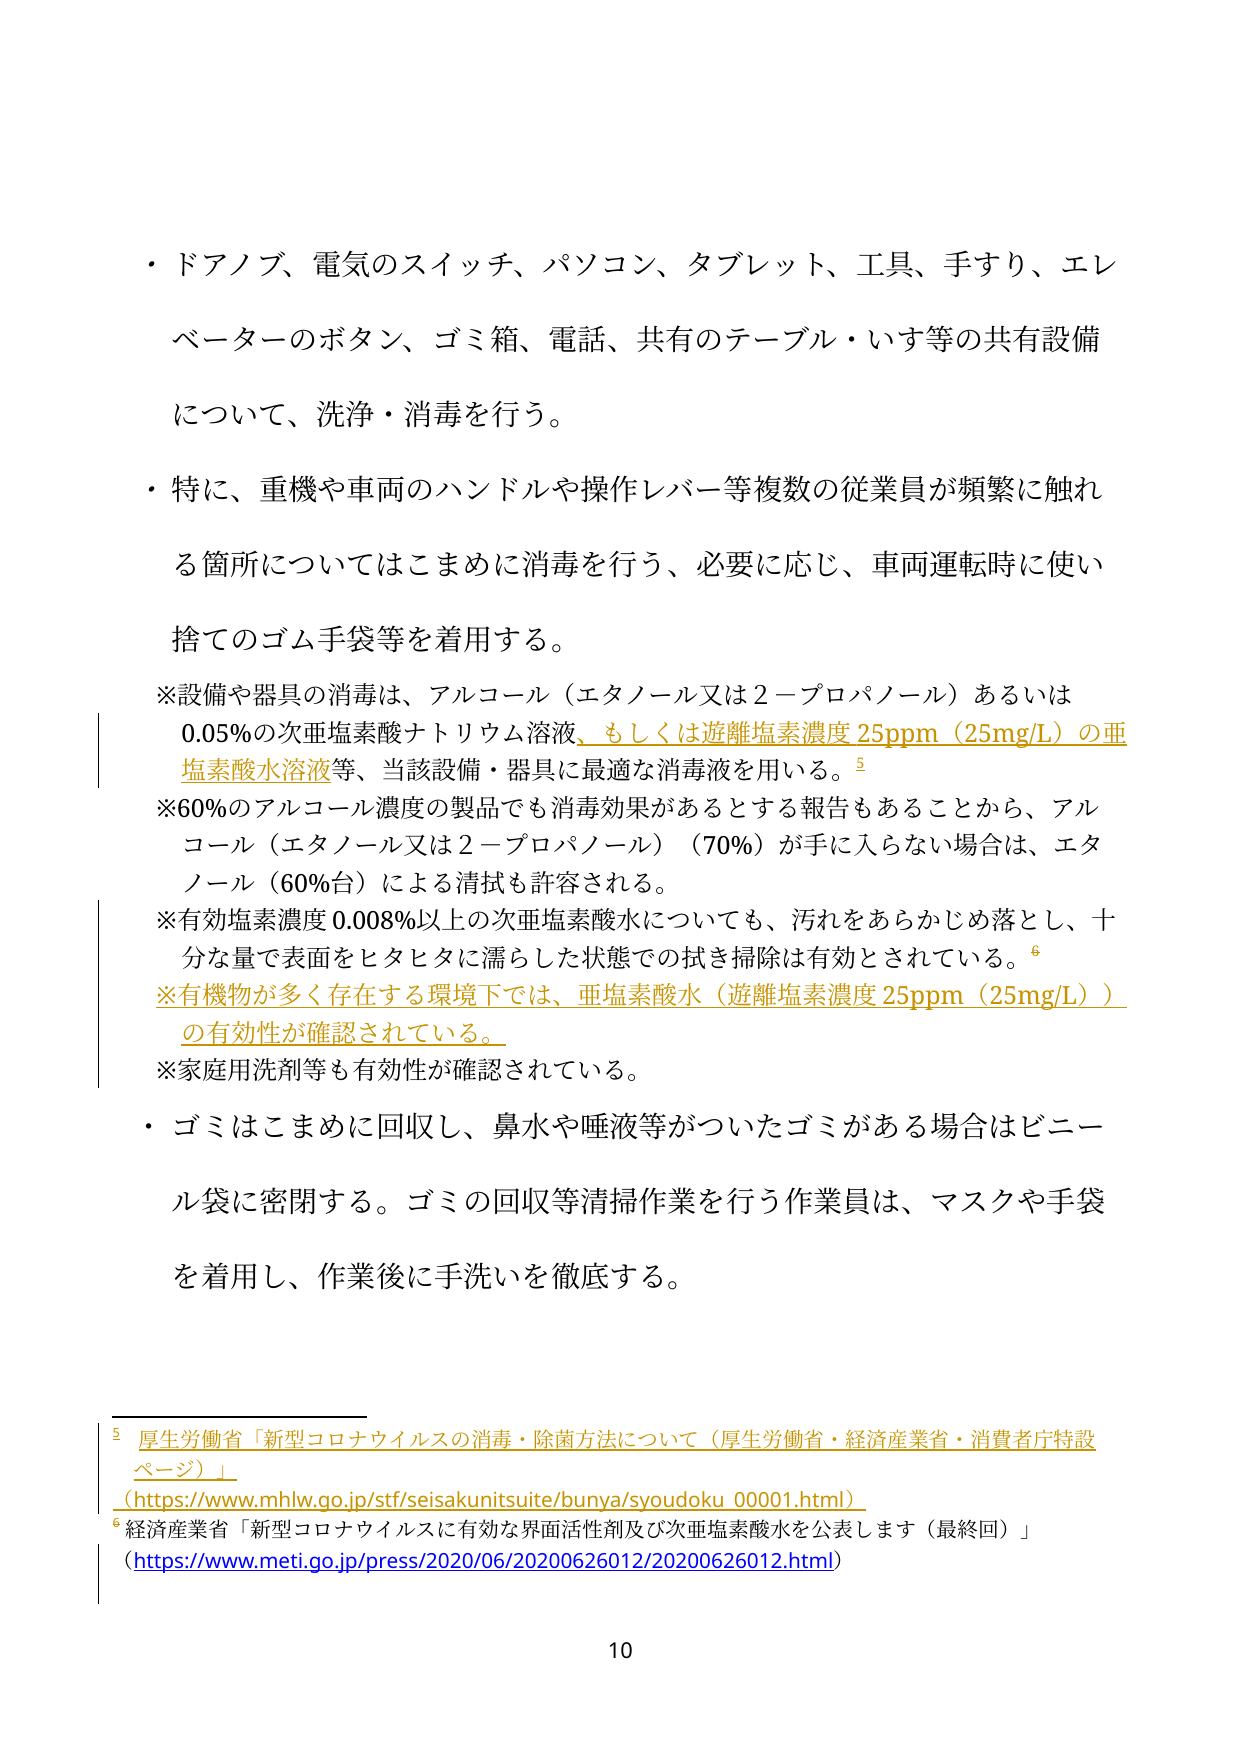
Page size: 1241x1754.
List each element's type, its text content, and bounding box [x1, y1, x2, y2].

list ※設備や器具の消毒は、アルコール（エタノール又は２－プロパノール）あるいは0.05%の次亜塩素酸ナトリウム溶液等、当該設備・器具に最適な消毒液を用いる。 [156, 675, 1128, 787]
list ※60%のアルコール濃度の製品でも消毒効果があるとする報告もあることから、アルコール（エタノール又は２－プロパノール）（70%）が手に入らない場合は、エタノール（60%台）による清拭も許容される。 [156, 787, 1128, 900]
list ※有効塩素濃度0.008%以上の次亜塩素酸水についても、汚れをあらかじめ落とし、十分な量で表面をヒタヒタに濡らした状態での拭き掃除は有効とされている。 [156, 900, 1128, 975]
list ゴミはこまめに回収し、鼻水や唾液等がついたゴミがある場合はビニール袋に密閉する。ゴミの回収等清掃作業を行う作業員は、マスクや手袋を着用し、作業後に手洗いを徹底する。 [134, 1087, 1128, 1312]
list 特に、重機や車両のハンドルや操作レバー等複数の従業員が頻繁に触れる箇所についてはこまめに消毒を行う、必要に応じ、車両運転時に使い捨てのゴム手袋等を着用する。 [134, 450, 1128, 675]
list ドアノブ、電気のスイッチ、パソコン、タブレット、工具、手すり、エレベーターのボタン、ゴミ箱、電話、共有のテーブル・いす等の共有設備について、洗浄・消毒を行う。 [134, 225, 1128, 450]
list ※家庭用洗剤等も有効性が確認されている。 [156, 1050, 1128, 1087]
